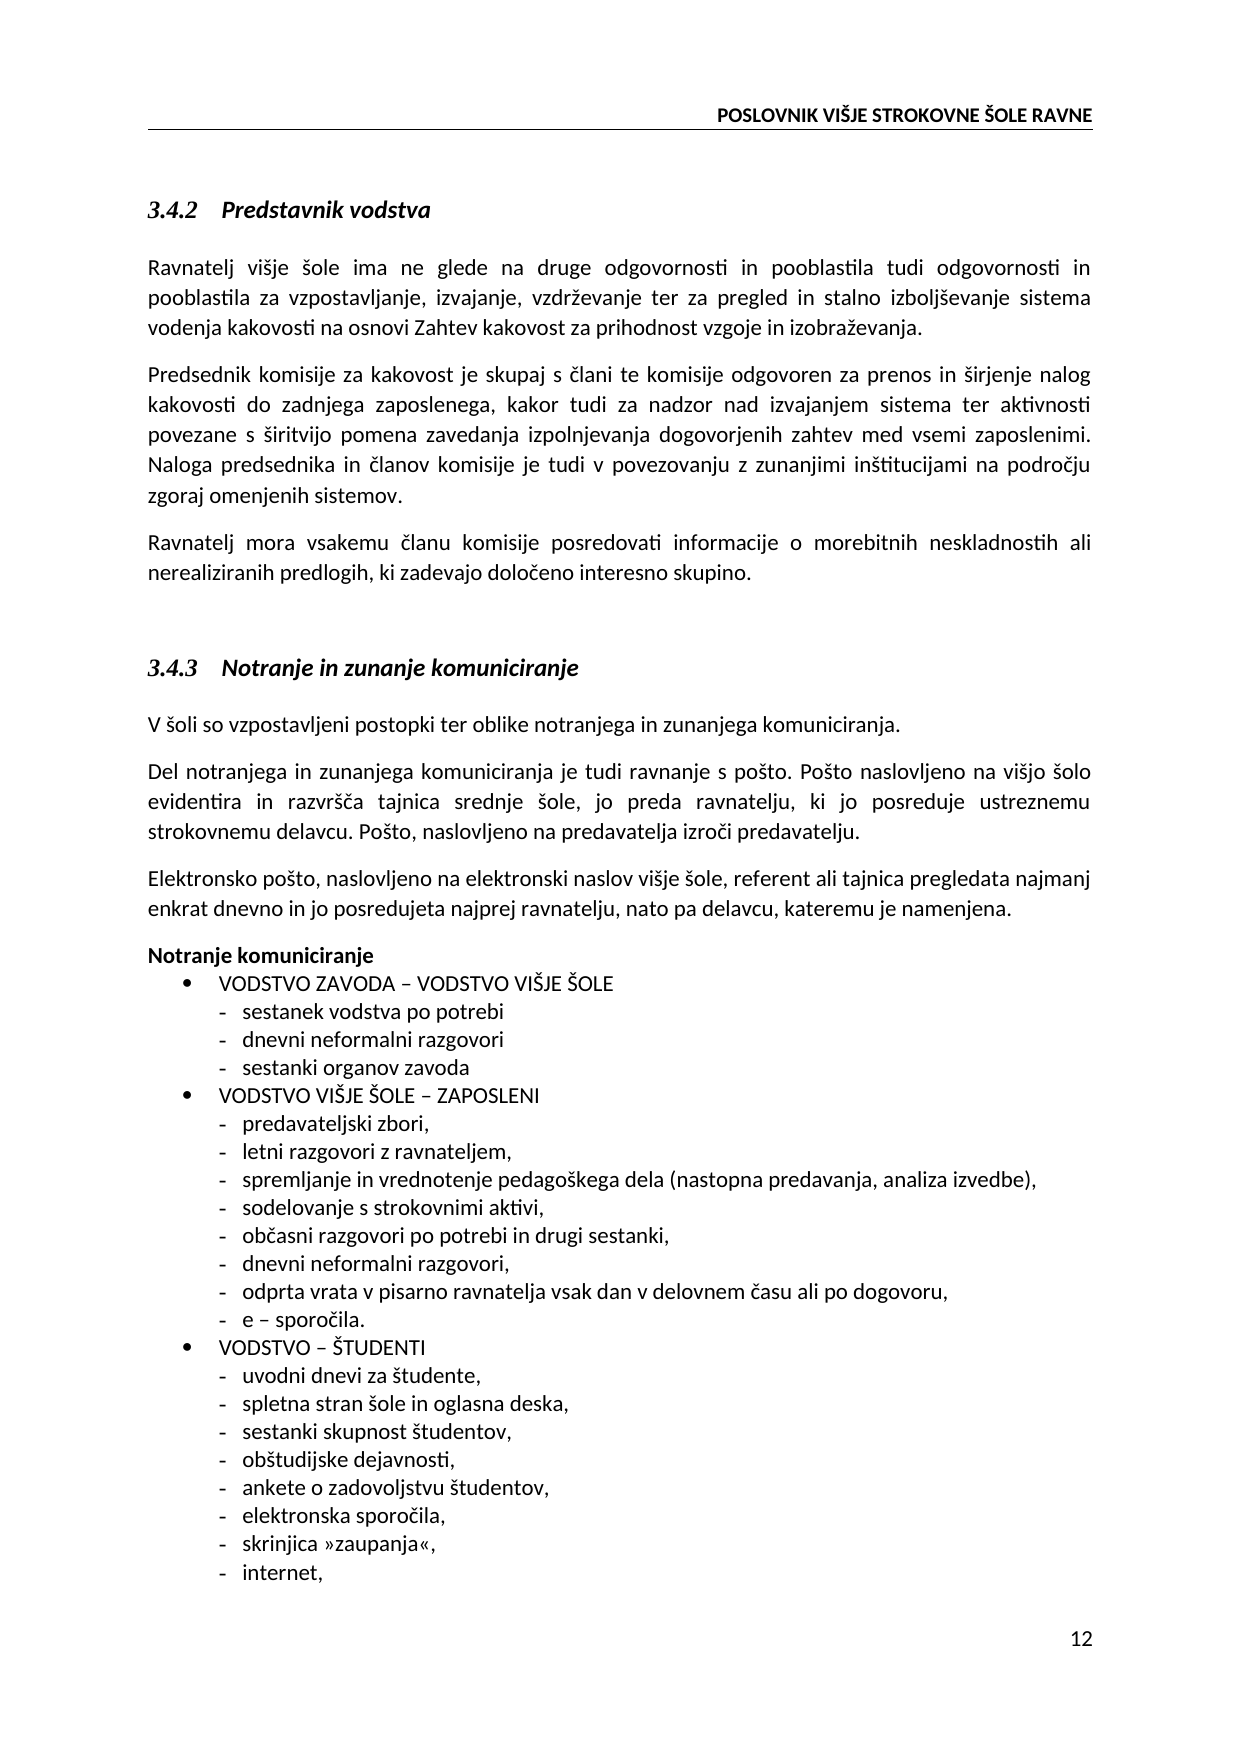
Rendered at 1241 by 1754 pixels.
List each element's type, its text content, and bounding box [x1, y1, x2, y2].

list odprta vrata v pisarno ravnatelja vsak dan v delovnem času ali po dogovoru, [218, 1277, 1093, 1305]
subtitle Predstavnik vodstva [148, 194, 1093, 225]
list spremljanje in vrednotenje pedagoškega dela (nastopna predavanja, analiza izvedbe), [218, 1165, 1093, 1193]
list ankete o zadovoljstvu študentov, [218, 1473, 1093, 1502]
list sestanek vodstva po potrebi [218, 997, 1093, 1025]
text Notranje komuniciranje [148, 941, 1093, 969]
list elektronska sporočila, [218, 1502, 1093, 1529]
list sestanki organov zavoda [218, 1053, 1093, 1081]
list VODSTVO VIŠJE ŠOLE – ZAPOSLENI [183, 1081, 1093, 1109]
list uvodni dnevi za študente, [218, 1361, 1093, 1389]
list VODSTVO – ŠTUDENTI [183, 1333, 1093, 1361]
list skrinjica »zaupanja«, [218, 1529, 1093, 1558]
text Del notranjega in zunanjega komuniciranja je tudi ravnanje s pošto. Pošto naslovljeno na višjo šolo evidentira in razvršča tajnica srednje šole, jo preda ravnatelju, ki jo posreduje ustreznemu strokovnemu delavcu. Pošto, naslovljeno na predavatelja izroči predavatelju. [148, 757, 1093, 845]
list e – sporočila. [218, 1305, 1093, 1333]
list spletna stran šole in oglasna deska, [218, 1389, 1093, 1417]
list dnevni neformalni razgovori, [218, 1249, 1093, 1277]
list sodelovanje s strokovnimi aktivi, [218, 1193, 1093, 1221]
subtitle Notranje in zunanje komuniciranje [148, 652, 1093, 682]
list sestanki skupnost študentov, [218, 1417, 1093, 1446]
list obštudijske dejavnosti, [218, 1446, 1093, 1473]
text Predsednik komisije za kakovost je skupaj s člani te komisije odgovoren za prenos in širjenje nalog kakovosti do zadnjega zaposlenega, kakor tudi za nadzor nad izvajanjem sistema ter aktivnosti povezane s širitvijo pomena zavedanja izpolnjevanja dogovorjenih zahtev med vsemi zaposlenimi. Naloga predsednika in članov komisije je tudi v povezovanju z zunanjimi inštitucijami na področju zgoraj omenjenih sistemov. [148, 360, 1093, 509]
text Ravnatelj višje šole ima ne glede na druge odgovornosti in pooblastila tudi odgovornosti in pooblastila za vzpostavljanje, izvajanje, vzdrževanje ter za pregled in stalno izboljševanje sistema vodenja kakovosti na osnovi Zahtev kakovost za prihodnost vzgoje in izobraževanja. [148, 253, 1093, 341]
list internet, [218, 1558, 1093, 1586]
list VODSTVO ZAVODA – VODSTVO VIŠJE ŠOLE [183, 969, 1093, 997]
list občasni razgovori po potrebi in drugi sestanki, [218, 1221, 1093, 1249]
list predavateljski zbori, [218, 1109, 1093, 1137]
text Elektronsko pošto, naslovljeno na elektronski naslov višje šole, referent ali tajnica pregledata najmanj enkrat dnevno in jo posredujeta najprej ravnatelju, nato pa delavcu, kateremu je namenjena. [148, 864, 1093, 922]
text V šoli so vzpostavljeni postopki ter oblike notranjega in zunanjega komuniciranja. [148, 710, 1093, 738]
list letni razgovori z ravnateljem, [218, 1137, 1093, 1165]
list dnevni neformalni razgovori [218, 1025, 1093, 1053]
text Ravnatelj mora vsakemu članu komisije posredovati informacije o morebitnih neskladnostih ali nerealiziranih predlogih, ki zadevajo določeno interesno skupino. [148, 528, 1093, 586]
